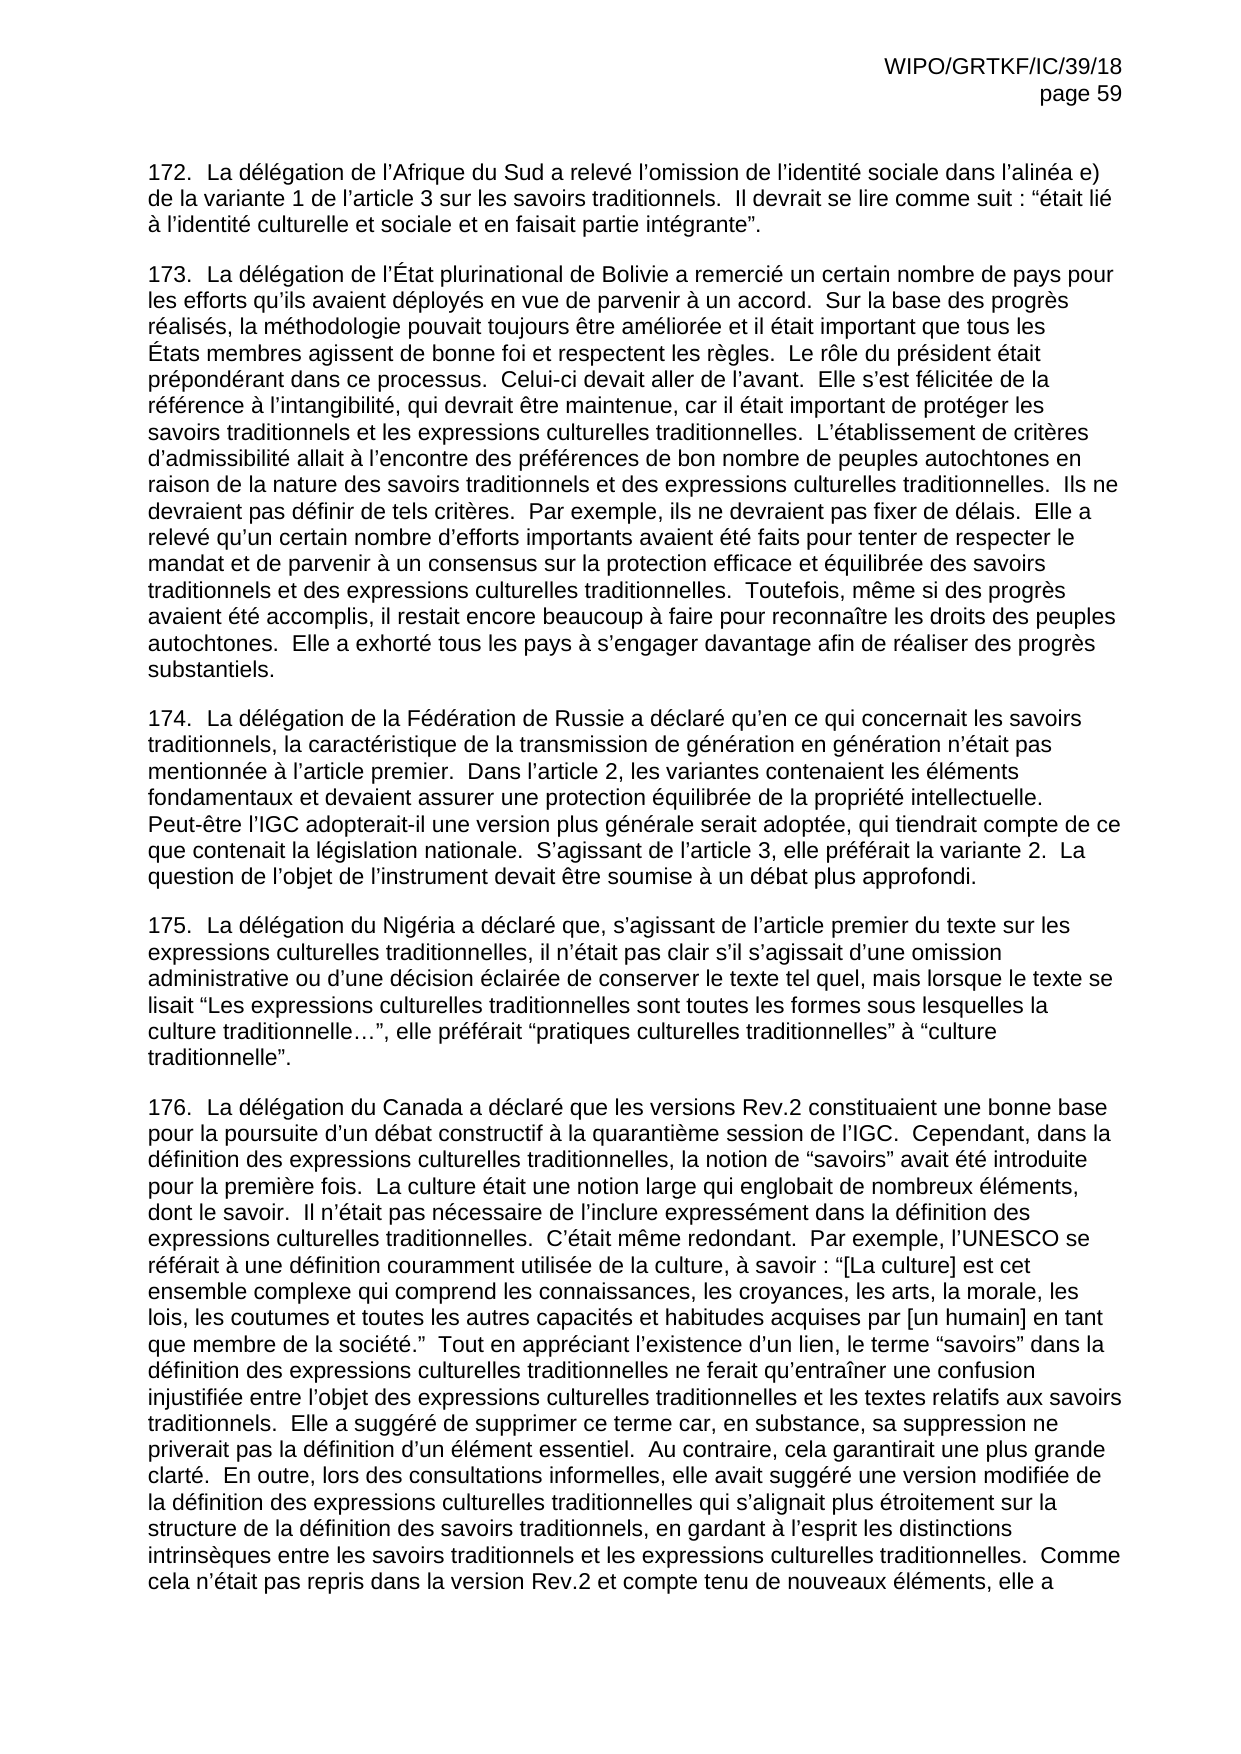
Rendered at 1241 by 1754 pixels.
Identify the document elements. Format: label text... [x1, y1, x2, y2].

text La délégation du Nigéria a déclaré que, s’agissant de l’article premier du texte sur les expressions culturelles traditionnelles, il n’était pas clair s’il s’agissait d’une omission administrative ou d’une décision éclairée de conserver le texte tel quel, mais lorsque le texte se lisait “Les expressions culturelles traditionnelles sont toutes les formes sous lesquelles la culture traditionnelle…”, elle préférait “pratiques culturelles traditionnelles” à “culture traditionnelle”. [148, 912, 1122, 1071]
text La délégation de la Fédération de Russie a déclaré qu’en ce qui concernait les savoirs traditionnels, la caractéristique de la transmission de génération en génération n’était pas mentionnée à l’article premier. Dans l’article 2, les variantes contenaient les éléments fondamentaux et devaient assurer une protection équilibrée de la propriété intellectuelle. Peut-être l’IGC adopterait-il une version plus générale serait adoptée, qui tiendrait compte de ce que contenait la législation nationale. S’agissant de l’article 3, elle préférait la variante 2. La question de l’objet de l’instrument devait être soumise à un débat plus approfondi. [148, 705, 1122, 889]
text La délégation de l’État plurinational de Bolivie a remercié un certain nombre de pays pour les efforts qu’ils avaient déployés en vue de parvenir à un accord. Sur la base des progrès réalisés, la méthodologie pouvait toujours être améliorée et il était important que tous les États membres agissent de bonne foi et respectent les règles. Le rôle du président était prépondérant dans ce processus. Celui-ci devait aller de l’avant. Elle s’est félicitée de la référence à l’intangibilité, qui devrait être maintenue, car il était important de protéger les savoirs traditionnels et les expressions culturelles traditionnelles. L’établissement de critères d’admissibilité allait à l’encontre des préférences de bon nombre de peuples autochtones en raison de la nature des savoirs traditionnels et des expressions culturelles traditionnelles. Ils ne devraient pas définir de tels critères. Par exemple, ils ne devraient pas fixer de délais. Elle a relevé qu’un certain nombre d’efforts importants avaient été faits pour tenter de respecter le mandat et de parvenir à un consensus sur la protection efficace et équilibrée des savoirs traditionnels et des expressions culturelles traditionnelles. Toutefois, même si des progrès avaient été accomplis, il restait encore beaucoup à faire pour reconnaître les droits des peuples autochtones. Elle a exhorté tous les pays à s’engager davantage afin de réaliser des progrès substantiels. [148, 261, 1122, 682]
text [148, 1093, 1122, 1594]
text La délégation de l’Afrique du Sud a relevé l’omission de l’identité sociale dans l’alinéa e) de la variante 1 de l’article 3 sur les savoirs traditionnels. Il devrait se lire comme suit : “était lié à l’identité culturelle et sociale et en faisait partie intégrante”. [148, 158, 1122, 238]
